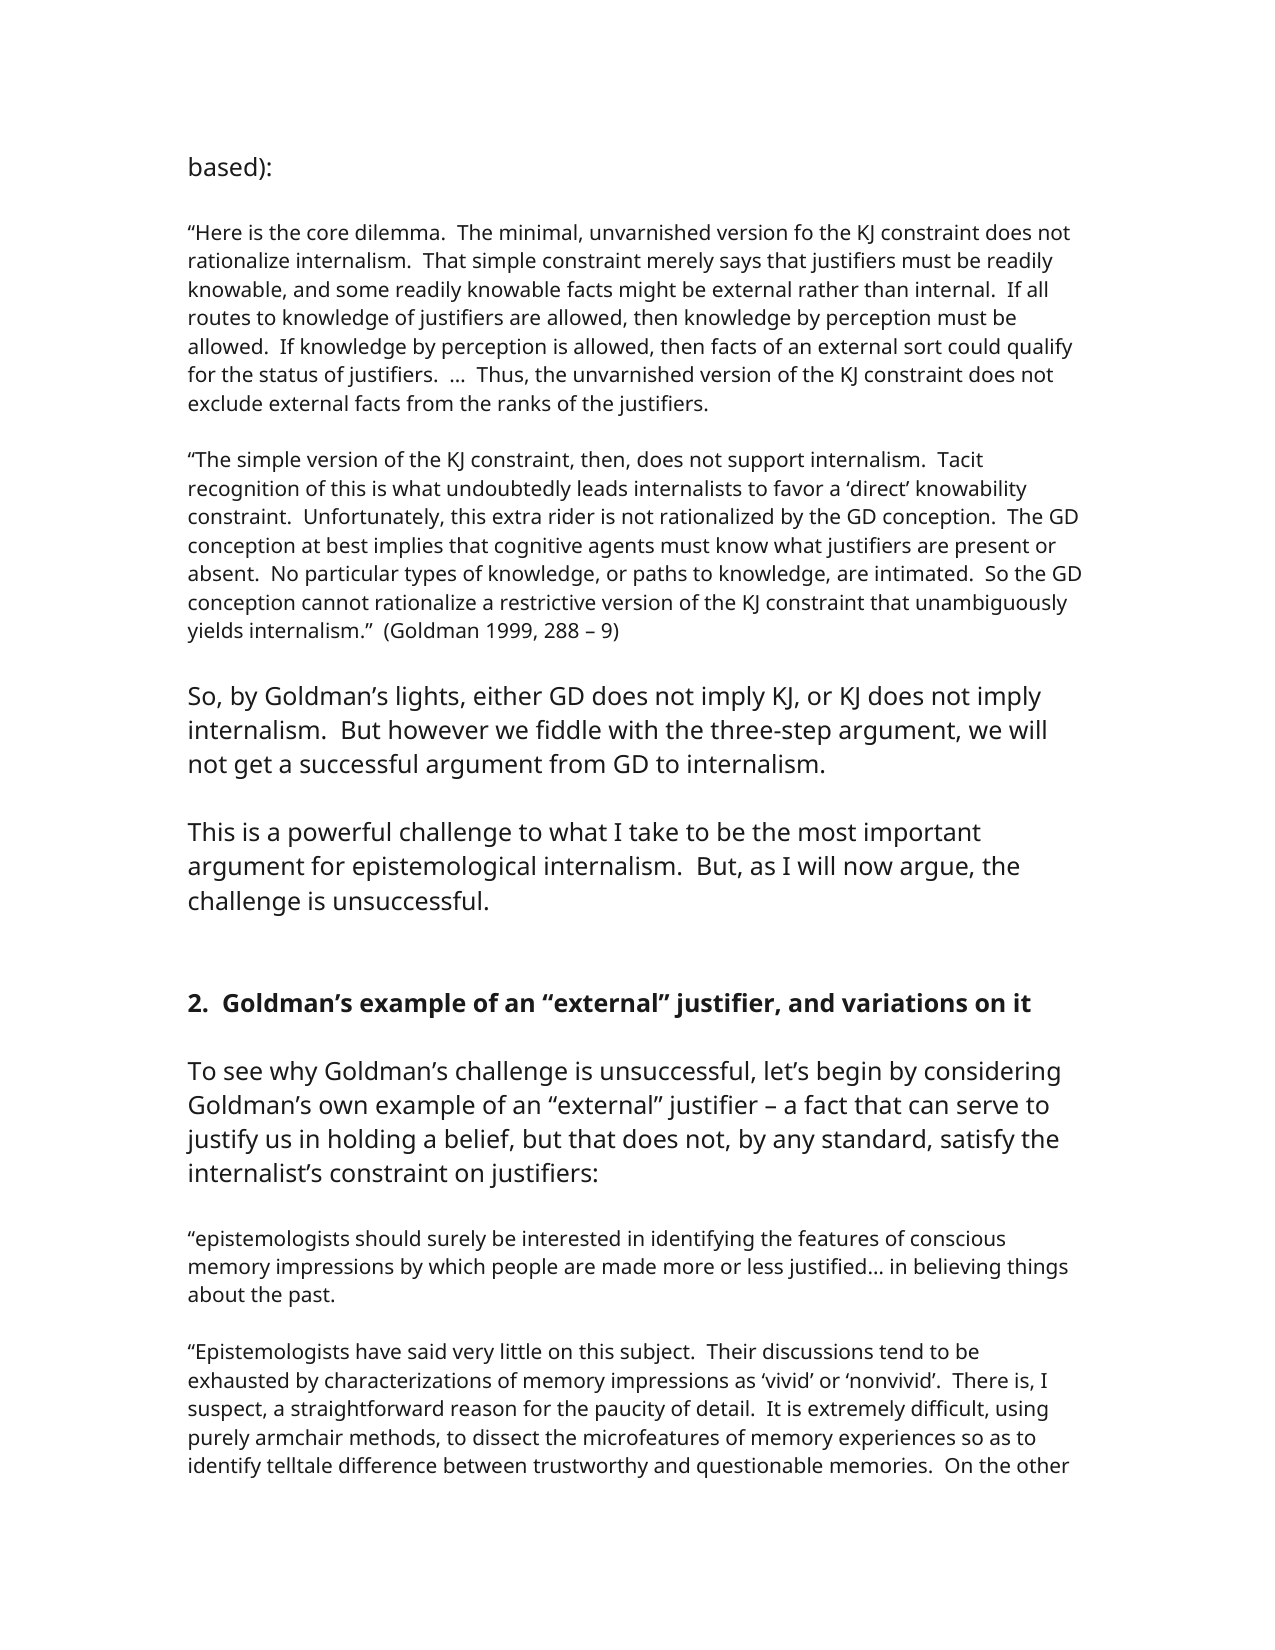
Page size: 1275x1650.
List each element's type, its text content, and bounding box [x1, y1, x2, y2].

text 2. Goldman’s example of an “external” justifier, and variations on it [187, 985, 1087, 1019]
text This is a powerful challenge to what I take to be the most important argument for epistemological internalism. But, as I will now argue, the challenge is unsuccessful. [187, 815, 1087, 917]
text “epistemologists should surely be interested in identifying the features of conscious memory impressions by which people are made more or less justified… in believing things about the past. [187, 1224, 1087, 1309]
text So, by Goldman’s lights, either GD does not imply KJ, or KJ does not imply internalism. But however we fiddle with the three-step argument, we will not get a successful argument from GD to internalism. [187, 679, 1087, 781]
text To see why Goldman’s challenge is unsuccessful, let’s begin by considering Goldman’s own example of an “external” justifier – a fact that can serve to justify us in holding a belief, but that does not, by any standard, satisfy the internalist’s constraint on justifiers: [187, 1053, 1087, 1190]
text “The simple version of the KJ constraint, then, does not support internalism. Tacit recognition of this is what undoubtedly leads internalists to favor a ‘direct’ knowability constraint. Unfortunately, this extra rider is not rationalized by the GD conception. The GD conception at best implies that cognitive agents must know what justifiers are present or absent. No particular types of knowledge, or paths to knowledge, are intimated. So the GD conception cannot rationalize a restrictive version of the KJ constraint that unambiguously yields internalism.” (Goldman 1999, 288 – 9) [187, 446, 1087, 645]
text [187, 1337, 1087, 1480]
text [187, 150, 1087, 184]
text “Here is the core dilemma. The minimal, unvarnished version fo the KJ constraint does not rationalize internalism. That simple constraint merely says that justifiers must be readily knowable, and some readily knowable facts might be external rather than internal. If all routes to knowledge of justifiers are allowed, then knowledge by perception must be allowed. If knowledge by perception is allowed, then facts of an external sort could qualify for the status of justifiers. … Thus, the unvarnished version of the KJ constraint does not exclude external facts from the ranks of the justifiers. [187, 218, 1087, 417]
